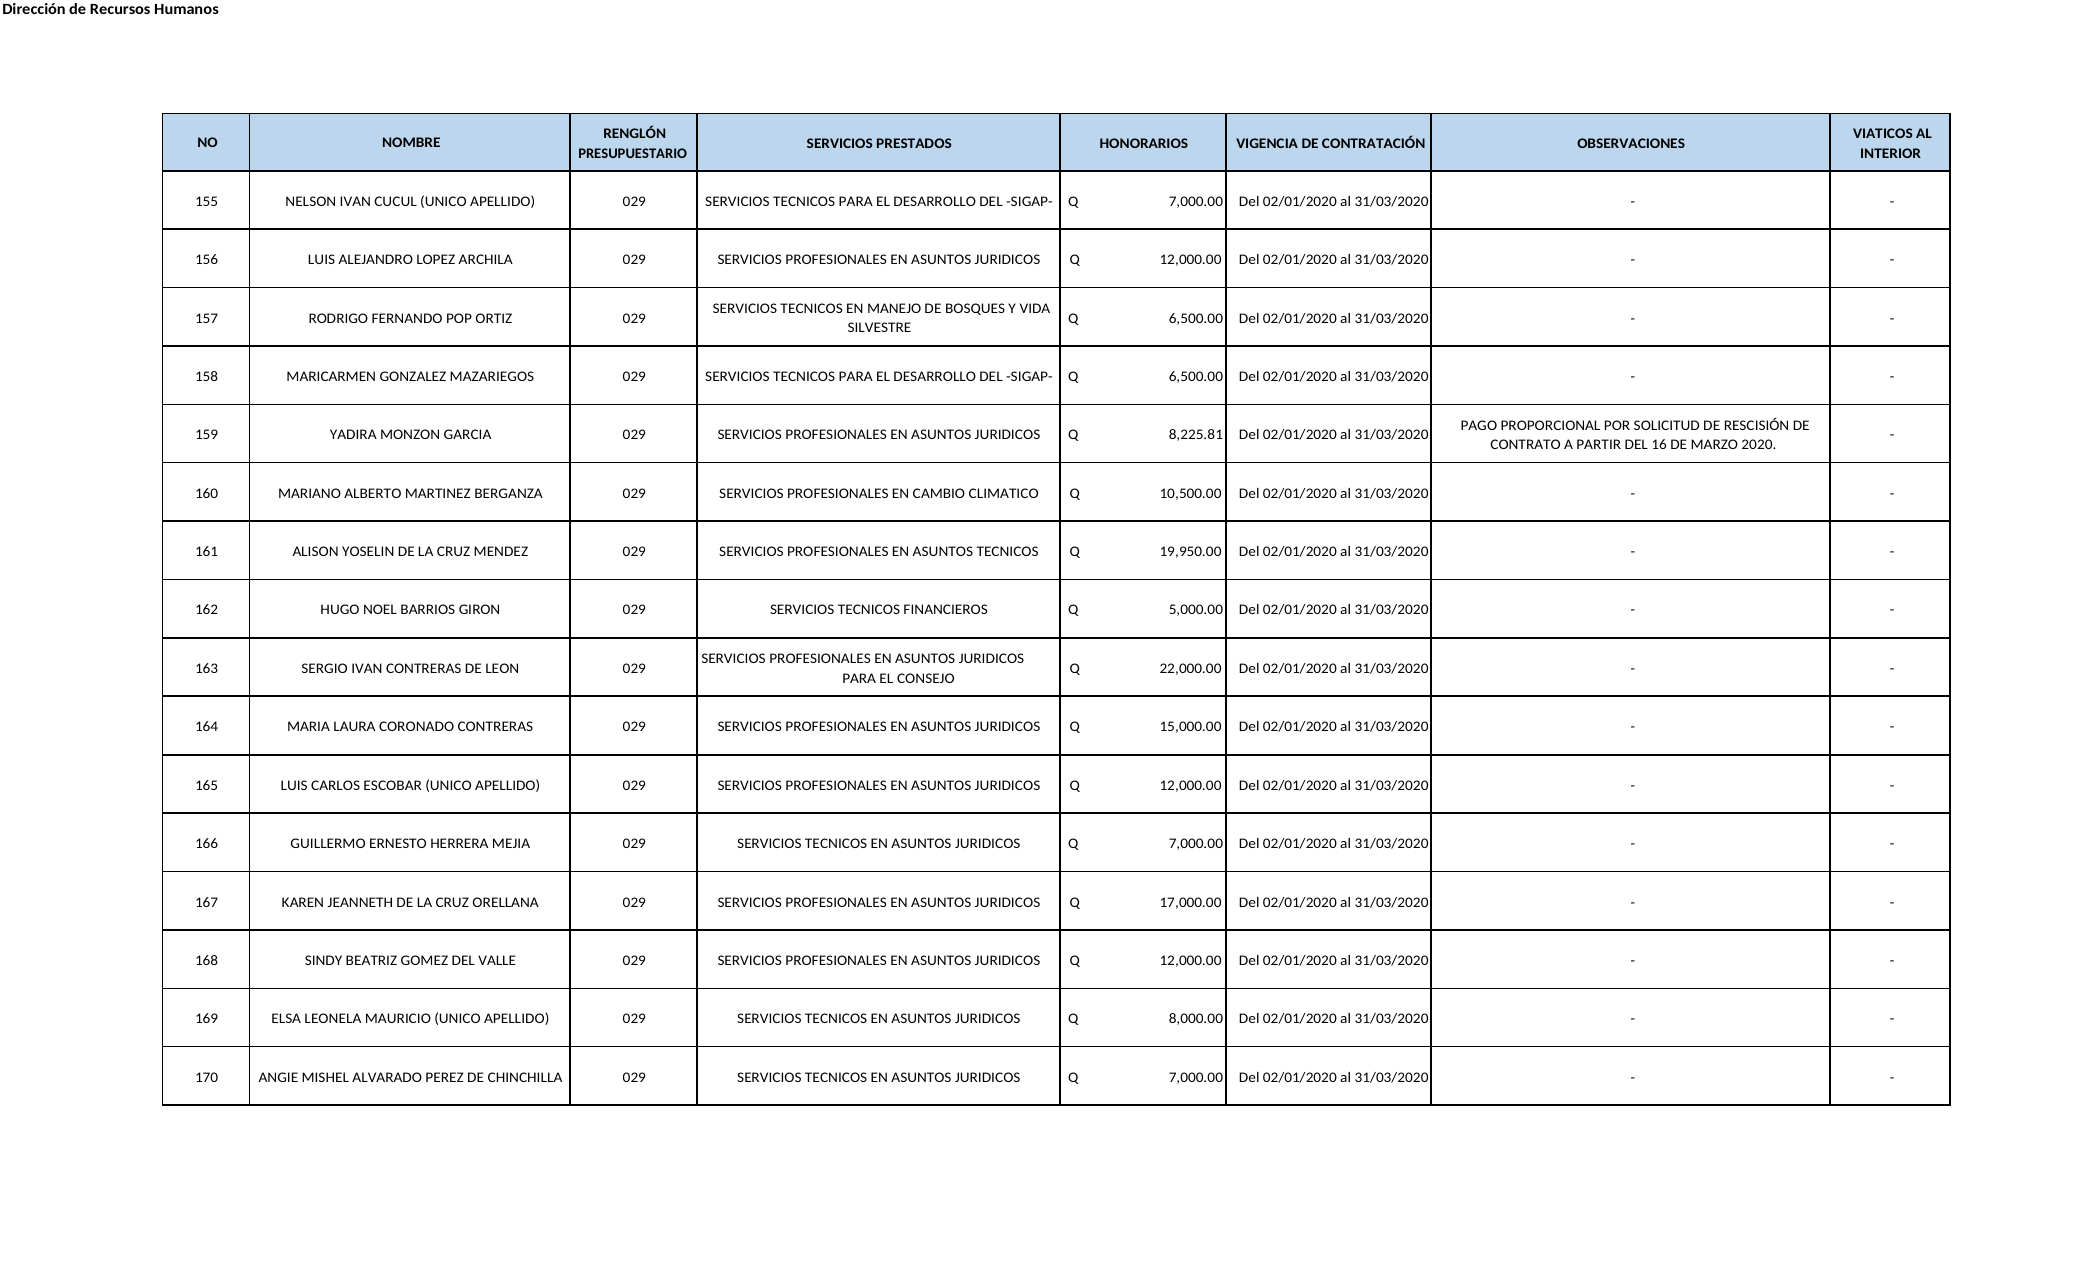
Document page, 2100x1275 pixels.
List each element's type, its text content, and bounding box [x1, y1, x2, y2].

table_cell SINDY BEATRIZ GOMEZ DEL VALLE [250, 931, 569, 987]
table_cell 158 [163, 347, 249, 403]
table_cell - [1831, 931, 1949, 987]
table_cell ANGIE MISHEL ALVARADO PEREZ DE CHINCHILLA [250, 1047, 569, 1104]
table_cell SERVICIOS PROFESIONALES EN ASUNTOS JURIDICOS [698, 756, 1059, 812]
table_cell - [1831, 639, 1949, 695]
table_cell SERGIO IVAN CONTRERAS DE LEON [250, 639, 569, 695]
table_cell - [1831, 580, 1949, 637]
table_cell - [1831, 756, 1949, 812]
table_header OBSERVACIONES [1432, 114, 1829, 170]
table_cell - [1831, 522, 1949, 579]
table_cell Del 02/01/2020 al 31/03/2020 [1227, 639, 1430, 695]
table_cell MARIA LAURA CORONADO CONTRERAS [250, 697, 569, 754]
table_cell SERVICIOS TECNICOS FINANCIEROS [698, 580, 1059, 637]
table_cell Del 02/01/2020 al 31/03/2020 [1227, 463, 1430, 520]
table_cell Q 19,950.00 [1061, 522, 1225, 579]
table_cell GUILLERMO ERNESTO HERRERA MEJIA [250, 814, 569, 871]
table_cell 160 [163, 463, 249, 520]
table_cell - [1831, 347, 1949, 403]
table_cell - [1432, 814, 1829, 871]
table_cell - [1432, 463, 1829, 520]
table_cell 165 [163, 756, 249, 812]
table_cell 029 [571, 872, 696, 929]
table_cell Del 02/01/2020 al 31/03/2020 [1227, 172, 1430, 228]
table_cell Del 02/01/2020 al 31/03/2020 [1227, 522, 1430, 579]
table_cell - [1432, 697, 1829, 754]
table_cell 029 [571, 405, 696, 462]
table_cell 029 [571, 814, 696, 871]
table_cell 029 [571, 580, 696, 637]
table_cell SERVICIOS PROFESIONALES EN CAMBIO CLIMATICO [698, 463, 1059, 520]
table_cell 167 [163, 872, 249, 929]
table_cell 166 [163, 814, 249, 871]
table_header NOMBRE [250, 114, 569, 170]
table_cell 029 [571, 172, 696, 228]
table_cell - [1432, 347, 1829, 403]
table_cell 161 [163, 522, 249, 579]
table_cell - [1432, 288, 1829, 345]
table_cell - [1432, 230, 1829, 287]
table_cell ELSA LEONELA MAURICIO (UNICO APELLIDO) [250, 989, 569, 1046]
table_cell LUIS CARLOS ESCOBAR (UNICO APELLIDO) [250, 756, 569, 812]
table_cell Del 02/01/2020 al 31/03/2020 [1227, 580, 1430, 637]
table_cell 029 [571, 931, 696, 987]
table_cell 029 [571, 697, 696, 754]
table_cell - [1831, 989, 1949, 1046]
table_cell Q 6,500.00 [1061, 347, 1225, 403]
table_cell SERVICIOS TECNICOS EN ASUNTOS JURIDICOS [698, 1047, 1059, 1104]
table_cell Q 15,000.00 [1061, 697, 1225, 754]
table_cell 029 [571, 347, 696, 403]
table_cell LUIS ALEJANDRO LOPEZ ARCHILA [250, 230, 569, 287]
table_cell KAREN JEANNETH DE LA CRUZ ORELLANA [250, 872, 569, 929]
table_cell Q 10,500.00 [1061, 463, 1225, 520]
table_cell Del 02/01/2020 al 31/03/2020 [1227, 989, 1430, 1046]
table_cell 162 [163, 580, 249, 637]
table_cell 170 [163, 1047, 249, 1104]
table_cell 168 [163, 931, 249, 987]
table_cell - [1432, 931, 1829, 987]
table_cell Del 02/01/2020 al 31/03/2020 [1227, 405, 1430, 462]
table_cell - [1432, 989, 1829, 1046]
table_cell SERVICIOS TECNICOS PARA EL DESARROLLO DEL -SIGAP- [698, 347, 1059, 403]
table_cell 029 [571, 756, 696, 812]
table_cell - [1432, 172, 1829, 228]
table_cell Del 02/01/2020 al 31/03/2020 [1227, 931, 1430, 987]
table_cell - [1831, 814, 1949, 871]
table_cell Q 5,000.00 [1061, 580, 1225, 637]
table_cell Del 02/01/2020 al 31/03/2020 [1227, 872, 1430, 929]
table_cell PAGO PROPORCIONAL POR SOLICITUD DE RESCISIÓN DE CONTRATO A PARTIR DEL 16 DE MARZO 2020. [1432, 405, 1829, 462]
table_cell SERVICIOS TECNICOS EN ASUNTOS JURIDICOS [698, 814, 1059, 871]
table_cell SERVICIOS PROFESIONALES EN ASUNTOS JURIDICOS [698, 872, 1059, 929]
table_cell 169 [163, 989, 249, 1046]
table_cell Del 02/01/2020 al 31/03/2020 [1227, 288, 1430, 345]
table_cell - [1831, 172, 1949, 228]
table_cell 029 [571, 989, 696, 1046]
table_cell Q 8,225.81 [1061, 405, 1225, 462]
table_cell Q 8,000.00 [1061, 989, 1225, 1046]
table_header HONORARIOS [1061, 114, 1225, 170]
table_cell SERVICIOS PROFESIONALES EN ASUNTOS TECNICOS [698, 522, 1059, 579]
table_cell 029 [571, 230, 696, 287]
table_cell - [1432, 1047, 1829, 1104]
table_cell 157 [163, 288, 249, 345]
table_cell Q 12,000.00 [1061, 756, 1225, 812]
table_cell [698, 172, 1059, 228]
table_cell 029 [571, 1047, 696, 1104]
table_cell Q 7,000.00 [1061, 172, 1225, 228]
table_header VIGENCIA DE CONTRATACIÓN [1227, 114, 1430, 170]
table_cell SERVICIOS PROFESIONALES EN ASUNTOS JURIDICOS [698, 230, 1059, 287]
table_cell NELSON IVAN CUCUL (UNICO APELLIDO) [250, 172, 569, 228]
table_cell MARIANO ALBERTO MARTINEZ BERGANZA [250, 463, 569, 520]
table_cell ALISON YOSELIN DE LA CRUZ MENDEZ [250, 522, 569, 579]
table_cell - [1831, 405, 1949, 462]
table_cell Q 6,500.00 [1061, 288, 1225, 345]
table_header SERVICIOS PRESTADOS [698, 114, 1059, 170]
table_cell - [1432, 522, 1829, 579]
table_cell SERVICIOS PROFESIONALES EN ASUNTOS JURIDICOS [698, 405, 1059, 462]
table_cell 155 [163, 172, 249, 228]
table_cell Q 7,000.00 [1061, 1047, 1225, 1104]
table_cell - [1831, 463, 1949, 520]
table_cell SERVICIOS PROFESIONALES EN ASUNTOS JURIDICOS [698, 697, 1059, 754]
table_cell HUGO NOEL BARRIOS GIRON [250, 580, 569, 637]
table_cell Q 12,000.00 [1061, 931, 1225, 987]
table_header VIATICOS AL INTERIOR [1831, 114, 1949, 170]
table_cell Del 02/01/2020 al 31/03/2020 [1227, 1047, 1430, 1104]
table_cell Del 02/01/2020 al 31/03/2020 [1227, 230, 1430, 287]
table_cell - [1831, 697, 1949, 754]
table_cell YADIRA MONZON GARCIA [250, 405, 569, 462]
table_cell 159 [163, 405, 249, 462]
table_header NO [163, 114, 249, 170]
table_cell SERVICIOS PROFESIONALES EN ASUNTOS JURIDICOS PARA EL CONSEJO [698, 639, 1059, 695]
table_cell 163 [163, 639, 249, 695]
table_cell - [1432, 580, 1829, 637]
table_cell Del 02/01/2020 al 31/03/2020 [1227, 347, 1430, 403]
table_cell 029 [571, 463, 696, 520]
table_cell - [1432, 756, 1829, 812]
table_cell Del 02/01/2020 al 31/03/2020 [1227, 697, 1430, 754]
table_cell Q 12,000.00 [1061, 230, 1225, 287]
table_cell 029 [571, 288, 696, 345]
table_cell 164 [163, 697, 249, 754]
table_header RENGLÓN PRESUPUESTARIO [571, 114, 696, 170]
table_cell 029 [571, 639, 696, 695]
table_cell SERVICIOS TECNICOS EN ASUNTOS JURIDICOS [698, 989, 1059, 1046]
table_cell - [1432, 639, 1829, 695]
table_cell Del 02/01/2020 al 31/03/2020 [1227, 814, 1430, 871]
table_cell - [1831, 230, 1949, 287]
table_cell Q 7,000.00 [1061, 814, 1225, 871]
table_cell Q 17,000.00 [1061, 872, 1225, 929]
table_cell - [1831, 1047, 1949, 1104]
table_cell - [1831, 872, 1949, 929]
table_cell RODRIGO FERNANDO POP ORTIZ [250, 288, 569, 345]
table_cell 029 [571, 522, 696, 579]
table_cell 156 [163, 230, 249, 287]
table_cell - [1432, 872, 1829, 929]
table_cell MARICARMEN GONZALEZ MAZARIEGOS [250, 347, 569, 403]
table_cell Del 02/01/2020 al 31/03/2020 [1227, 756, 1430, 812]
table_cell SERVICIOS TECNICOS EN MANEJO DE BOSQUES Y VIDA SILVESTRE [698, 288, 1059, 345]
table_cell Q 22,000.00 [1061, 639, 1225, 695]
table_cell SERVICIOS PROFESIONALES EN ASUNTOS JURIDICOS [698, 931, 1059, 987]
table_cell - [1831, 288, 1949, 345]
